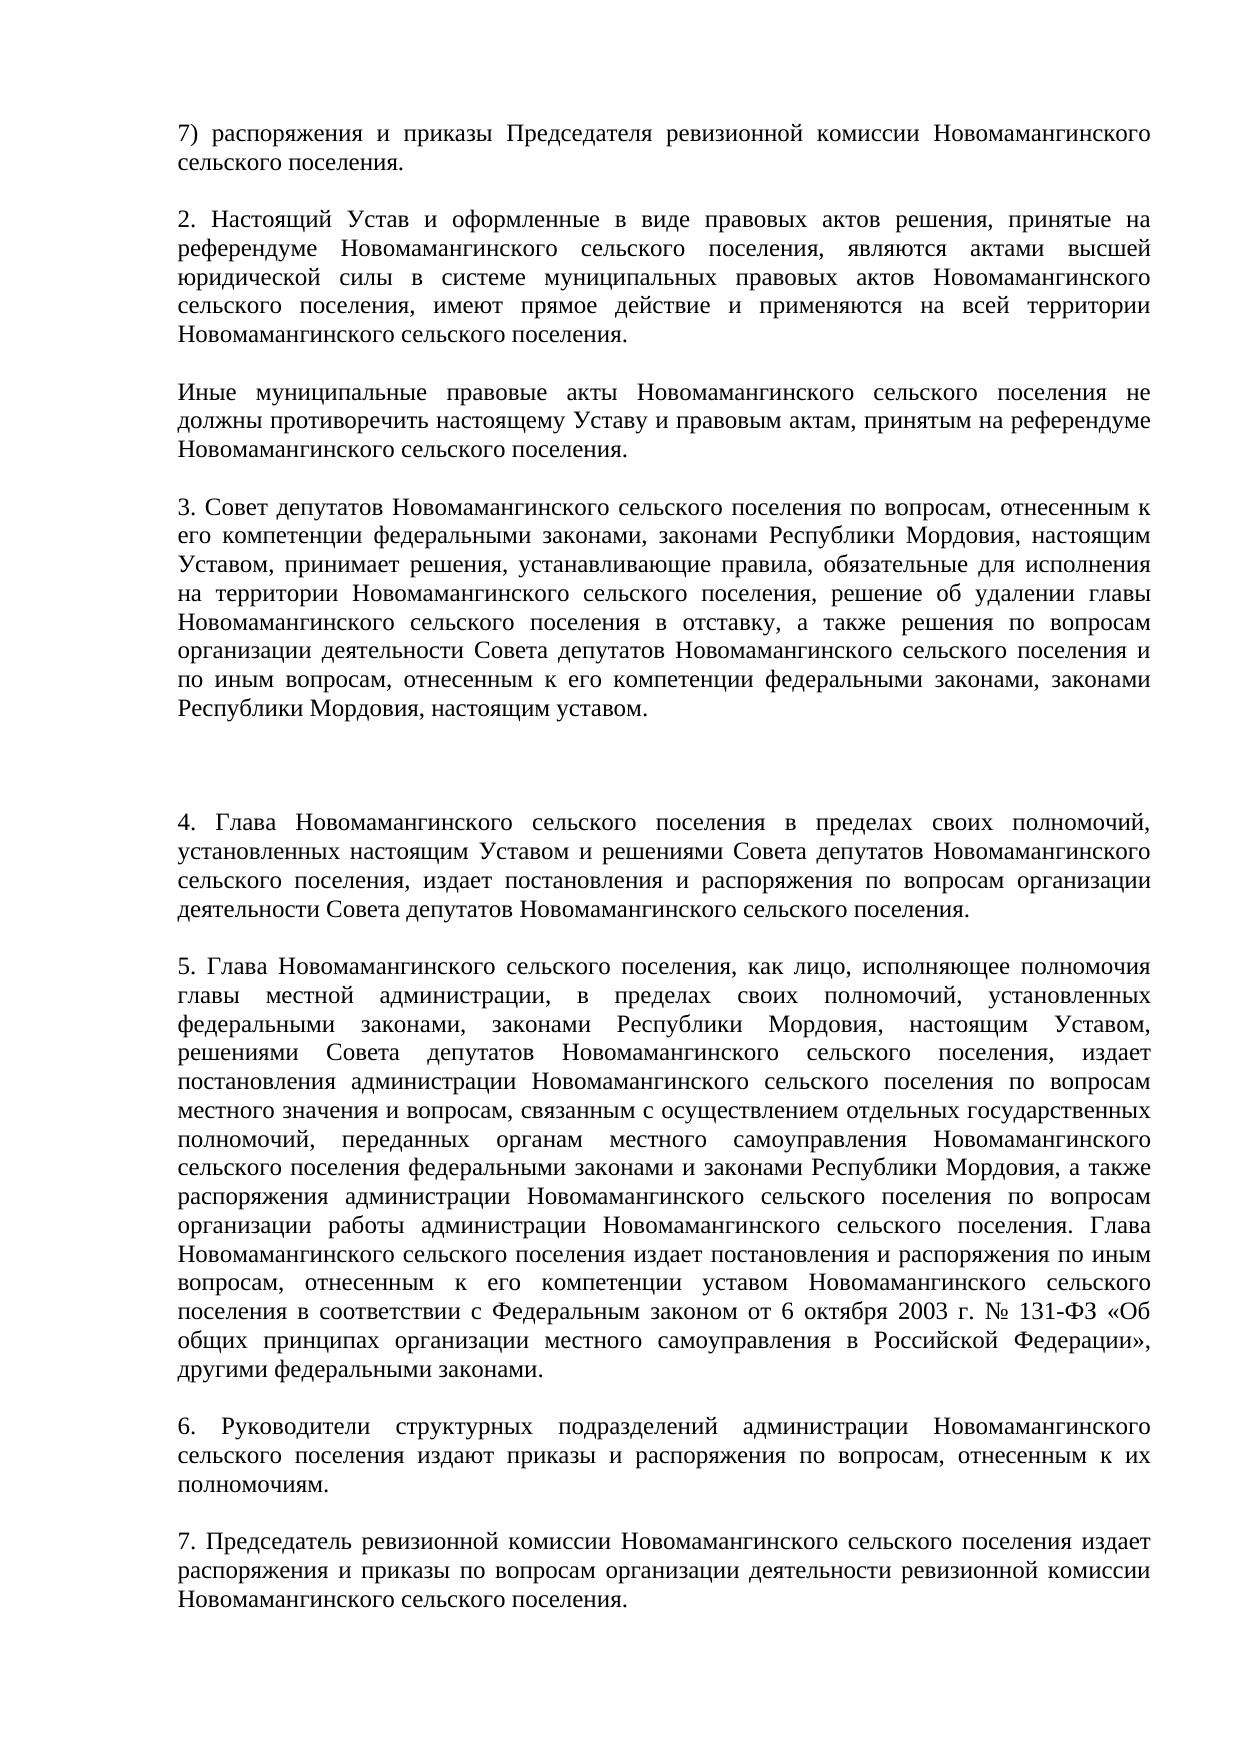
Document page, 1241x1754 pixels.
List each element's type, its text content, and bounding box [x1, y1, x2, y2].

text 3. Совет депутатов Новомамангинского сельского поселения по вопросам, отнесенным к его компетенции федеральными законами, законами Республики Мордовия, настоящим Уставом, принимает решения, устанавливающие правила, обязательные для исполнения на территории Новомамангинского сельского поселения, решение об удалении главы Новомамангинского сельского поселения в отставку, а также решения по вопросам организации деятельности Совета депутатов Новомамангинского сельского поселения и по иным вопросам, отнесенным к его компетенции федеральными законами, законами Республики Мордовия, настоящим уставом. [177, 492, 1152, 722]
text 5. Глава Новомамангинского сельского поселения, как лицо, исполняющее полномочия главы местной администрации, в пределах своих полномочий, установленных федеральными законами, законами Республики Мордовия, настоящим Уставом, решениями Совета депутатов Новомамангинского сельского поселения, издает постановления администрации Новомамангинского сельского поселения по вопросам местного значения и вопросам, связанным с осуществлением отдельных государственных полномочий, переданных органам местного самоуправления Новомамангинского сельского поселения федеральными законами и законами Республики Мордовия, а также распоряжения администрации Новомамангинского сельского поселения по вопросам организации работы администрации Новомамангинского сельского поселения. Глава Новомамангинского сельского поселения издает постановления и распоряжения по иным вопросам, отнесенным к его компетенции уставом Новомамангинского сельского поселения в соответствии с Федеральным законом от 6 октября 2003 г. № 131-ФЗ «Об общих принципах организации местного самоуправления в Российской Федерации», другими федеральными законами. [177, 951, 1152, 1382]
text 7) распоряжения и приказы Председателя ревизионной комиссии Новомамангинского сельского поселения. [177, 118, 1152, 176]
text 7. Председатель ревизионной комиссии Новомамангинского сельского поселения издает распоряжения и приказы по вопросам организации деятельности ревизионной комиссии Новомамангинского сельского поселения. [177, 1526, 1152, 1612]
text 2. Настоящий Устав и оформленные в виде правовых актов решения, принятые на референдуме Новомамангинского сельского поселения, являются актами высшей юридической силы в системе муниципальных правовых актов Новомамангинского сельского поселения, имеют прямое действие и применяются на всей территории Новомамангинского сельского поселения. [177, 204, 1152, 348]
text Иные муниципальные правовые акты Новомамангинского сельского поселения не должны противоречить настоящему Уставу и правовым актам, принятым на референдуме Новомамангинского сельского поселения. [177, 377, 1152, 463]
text 4. Глава Новомамангинского сельского поселения в пределах своих полномочий, установленных настоящим Уставом и решениями Совета депутатов Новомамангинского сельского поселения, издает постановления и распоряжения по вопросам организации деятельности Совета депутатов Новомамангинского сельского поселения. [177, 807, 1152, 922]
text 6. Руководители структурных подразделений администрации Новомамангинского сельского поселения издают приказы и распоряжения по вопросам, отнесенным к их полномочиям. [177, 1411, 1152, 1497]
